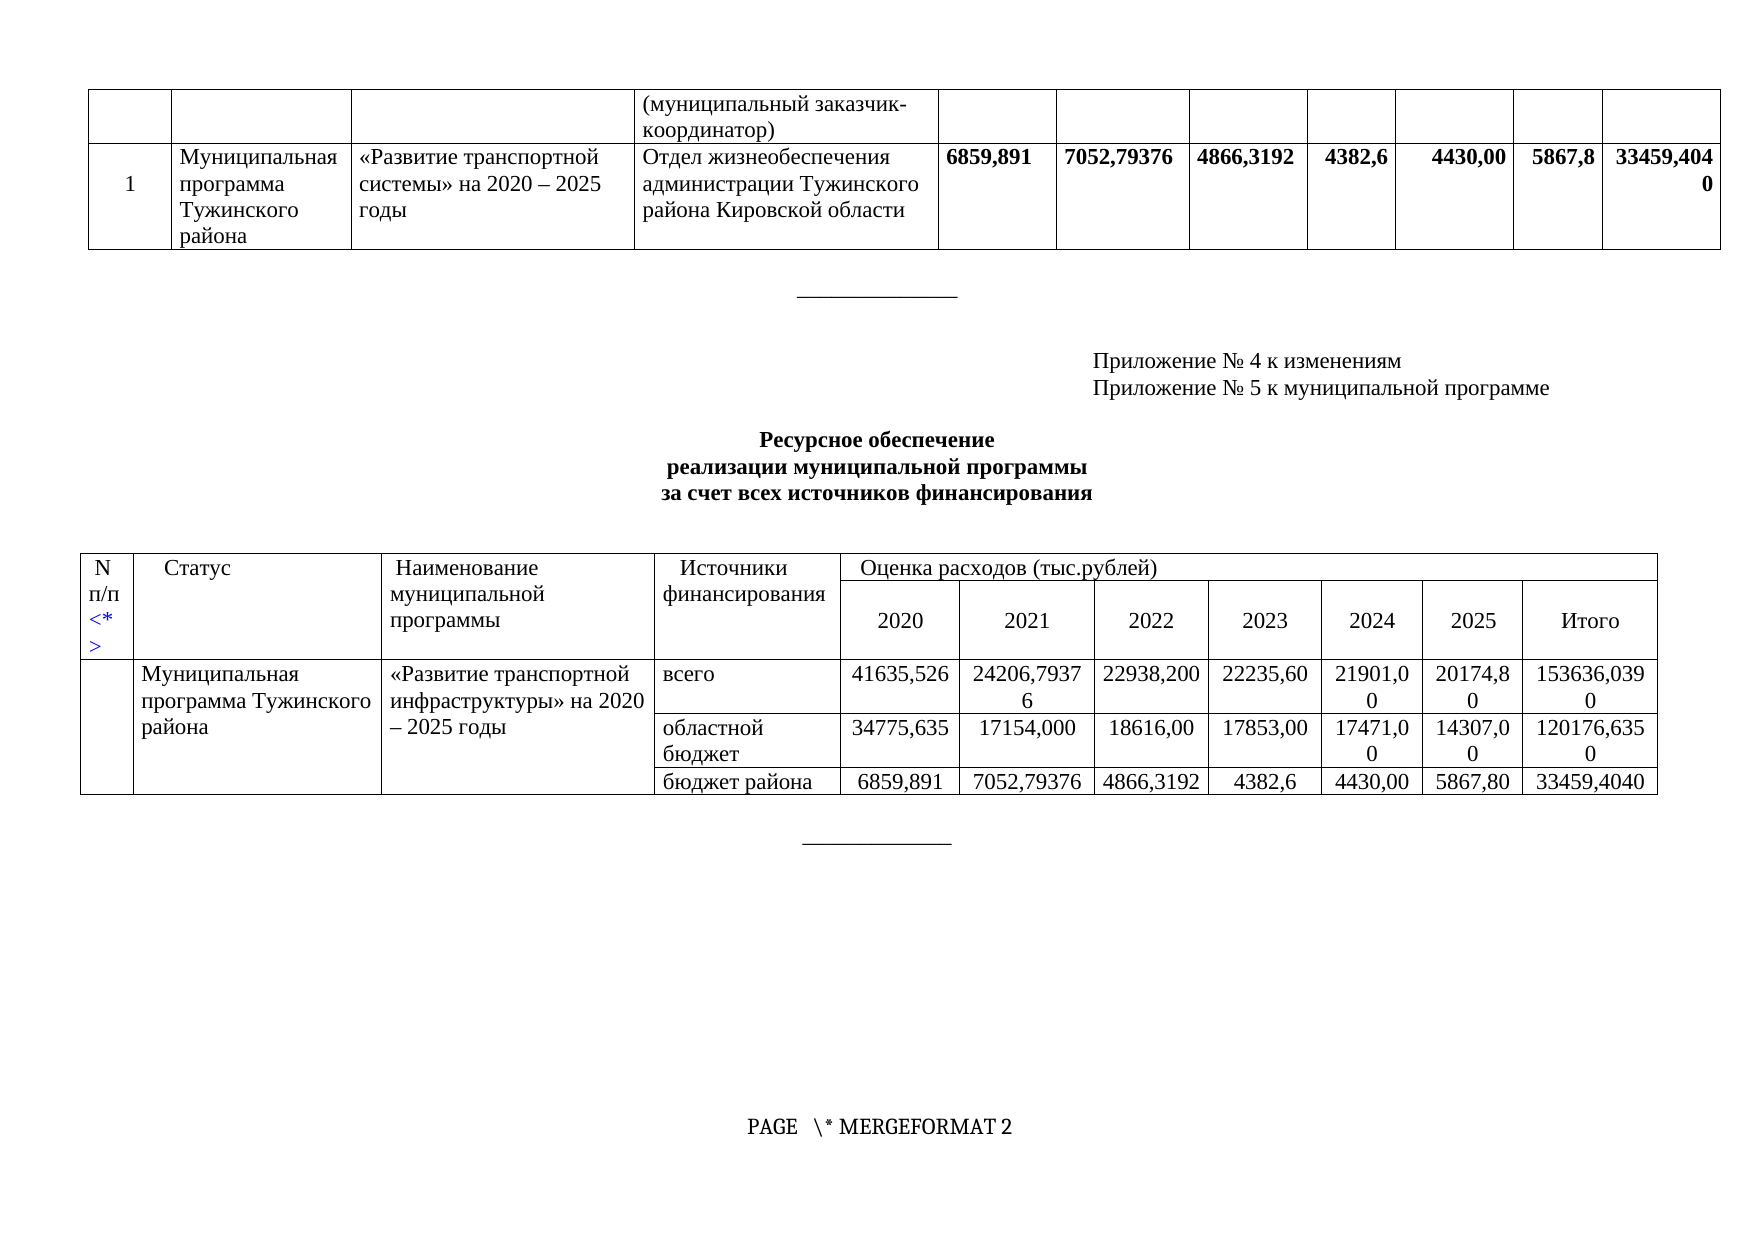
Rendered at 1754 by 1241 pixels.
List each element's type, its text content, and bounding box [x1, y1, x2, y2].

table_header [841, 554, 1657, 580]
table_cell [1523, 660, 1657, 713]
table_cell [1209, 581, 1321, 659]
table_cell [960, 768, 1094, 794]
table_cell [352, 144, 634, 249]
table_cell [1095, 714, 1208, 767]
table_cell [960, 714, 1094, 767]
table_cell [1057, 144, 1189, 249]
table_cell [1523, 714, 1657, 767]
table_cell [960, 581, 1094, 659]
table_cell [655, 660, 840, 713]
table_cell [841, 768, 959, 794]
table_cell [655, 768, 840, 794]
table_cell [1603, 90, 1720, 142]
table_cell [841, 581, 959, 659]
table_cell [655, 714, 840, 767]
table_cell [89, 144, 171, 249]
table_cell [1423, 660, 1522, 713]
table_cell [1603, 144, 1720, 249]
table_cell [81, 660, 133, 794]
text Ресурсное обеспечение [89, 427, 1665, 453]
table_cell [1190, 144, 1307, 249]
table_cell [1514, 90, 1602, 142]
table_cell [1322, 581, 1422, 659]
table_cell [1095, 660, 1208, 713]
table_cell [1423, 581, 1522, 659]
text Приложение № 4 к изменениям [89, 347, 1565, 374]
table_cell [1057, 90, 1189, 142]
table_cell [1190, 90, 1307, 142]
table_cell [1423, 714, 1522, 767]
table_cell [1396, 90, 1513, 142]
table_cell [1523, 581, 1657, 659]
text ______________ [89, 274, 1665, 300]
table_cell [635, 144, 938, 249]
text за счет всех источников финансирования [89, 479, 1665, 506]
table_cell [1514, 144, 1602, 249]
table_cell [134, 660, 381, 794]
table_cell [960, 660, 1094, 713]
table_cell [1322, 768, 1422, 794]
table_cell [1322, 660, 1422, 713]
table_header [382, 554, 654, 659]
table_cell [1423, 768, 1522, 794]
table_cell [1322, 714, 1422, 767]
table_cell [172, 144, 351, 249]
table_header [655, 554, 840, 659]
text _____________ [89, 822, 1665, 848]
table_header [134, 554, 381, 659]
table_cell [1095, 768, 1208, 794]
text реализации муниципальной программы [89, 453, 1665, 479]
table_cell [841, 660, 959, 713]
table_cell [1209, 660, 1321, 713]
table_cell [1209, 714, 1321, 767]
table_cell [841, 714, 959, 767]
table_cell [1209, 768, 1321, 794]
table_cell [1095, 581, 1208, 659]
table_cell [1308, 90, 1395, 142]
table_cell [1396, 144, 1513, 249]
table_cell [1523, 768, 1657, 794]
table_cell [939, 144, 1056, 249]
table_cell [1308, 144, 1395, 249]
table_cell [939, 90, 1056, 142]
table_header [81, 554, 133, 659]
text Приложение № 5 к муниципальной программе [89, 374, 1565, 400]
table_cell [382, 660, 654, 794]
